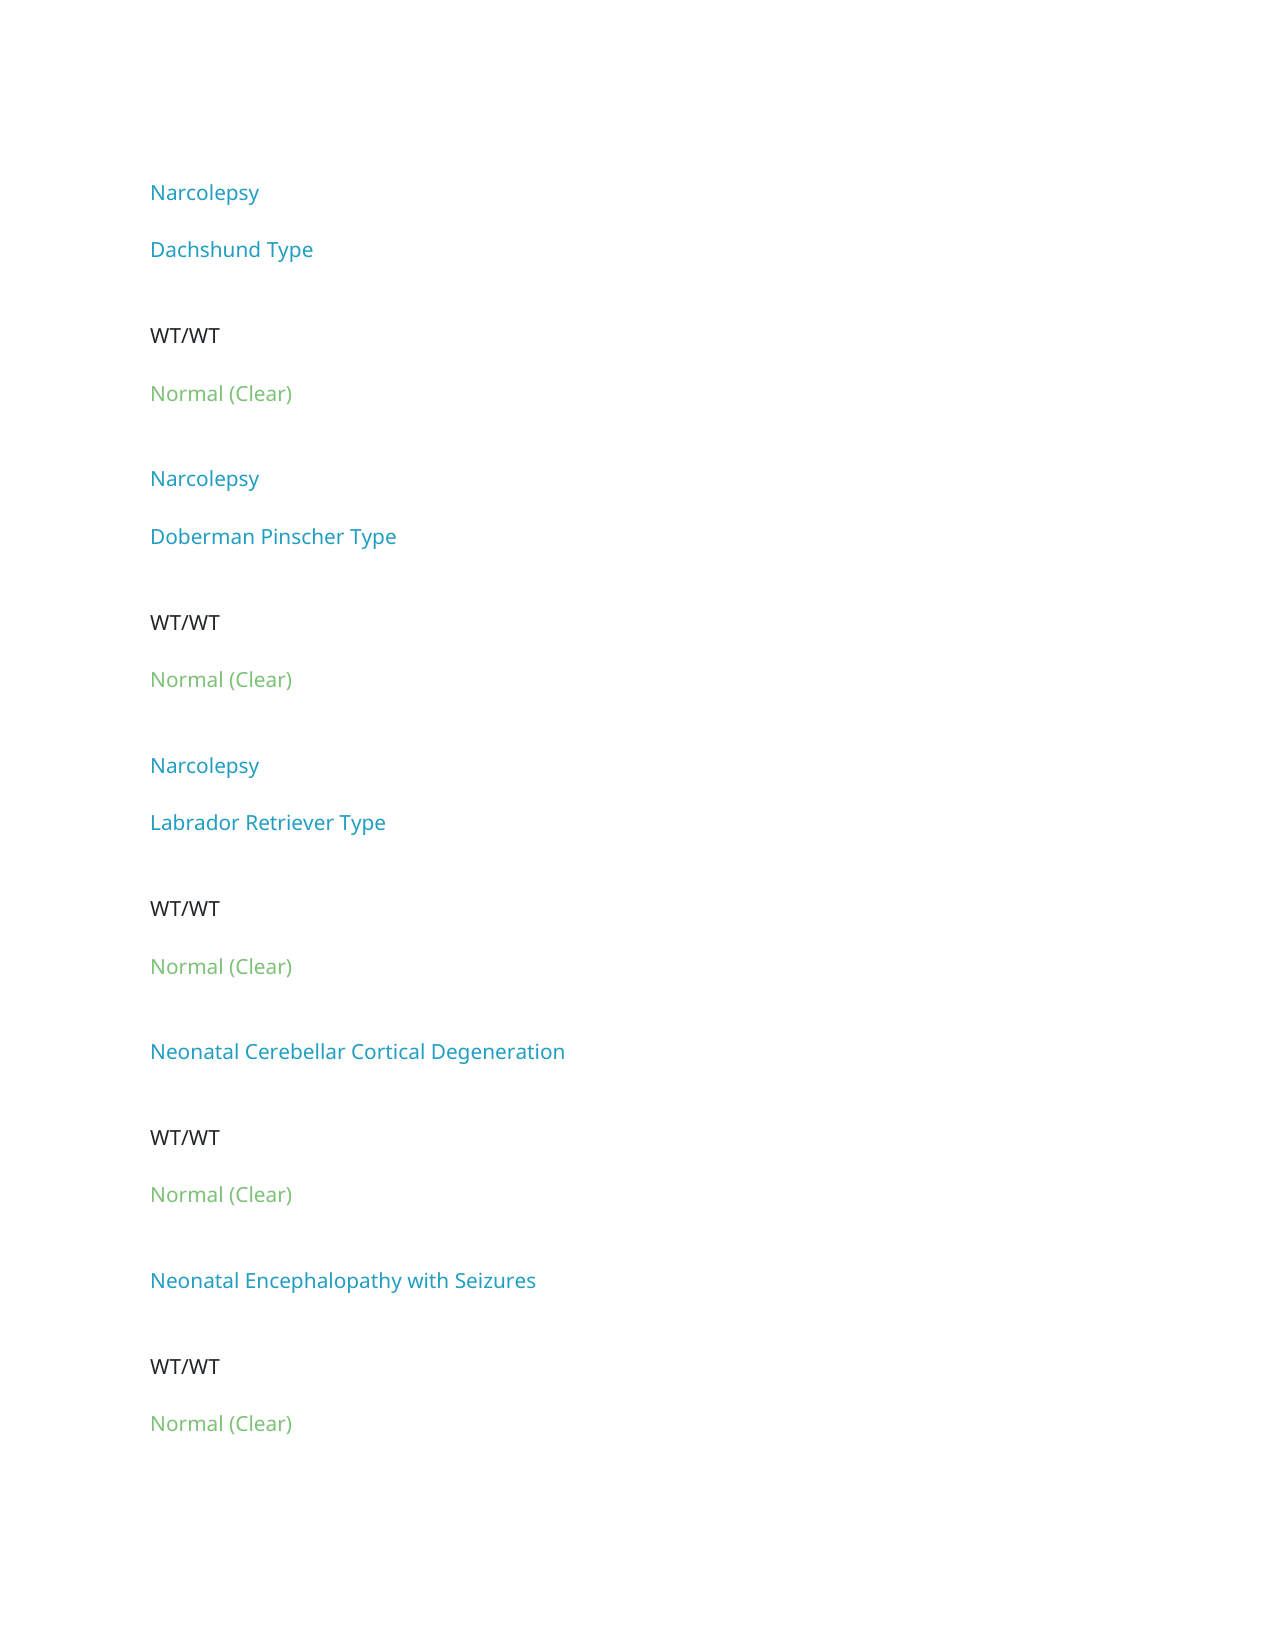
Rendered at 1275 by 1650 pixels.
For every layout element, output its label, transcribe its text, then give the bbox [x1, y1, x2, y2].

text Normal (Clear) [150, 665, 1125, 694]
text WT/WT [150, 1352, 1125, 1380]
text Labrador Retriever Type [150, 808, 1125, 837]
text WT/WT [150, 894, 1125, 923]
text Normal (Clear) [150, 952, 1125, 980]
text WT/WT [150, 608, 1125, 636]
text Dachshund Type [150, 236, 1125, 264]
text Normal (Clear) [150, 379, 1125, 407]
text Neonatal Cerebellar Cortical Degeneration [150, 1037, 1125, 1066]
text Narcolepsy [150, 178, 1125, 206]
text Doberman Pinscher Type [150, 522, 1125, 551]
text Normal (Clear) [150, 1181, 1125, 1209]
text Neonatal Encephalopathy with Seizures [150, 1266, 1125, 1295]
text Normal (Clear) [150, 1409, 1125, 1438]
text Narcolepsy [150, 751, 1125, 779]
text WT/WT [150, 321, 1125, 350]
text Narcolepsy [150, 464, 1125, 493]
text WT/WT [150, 1123, 1125, 1151]
